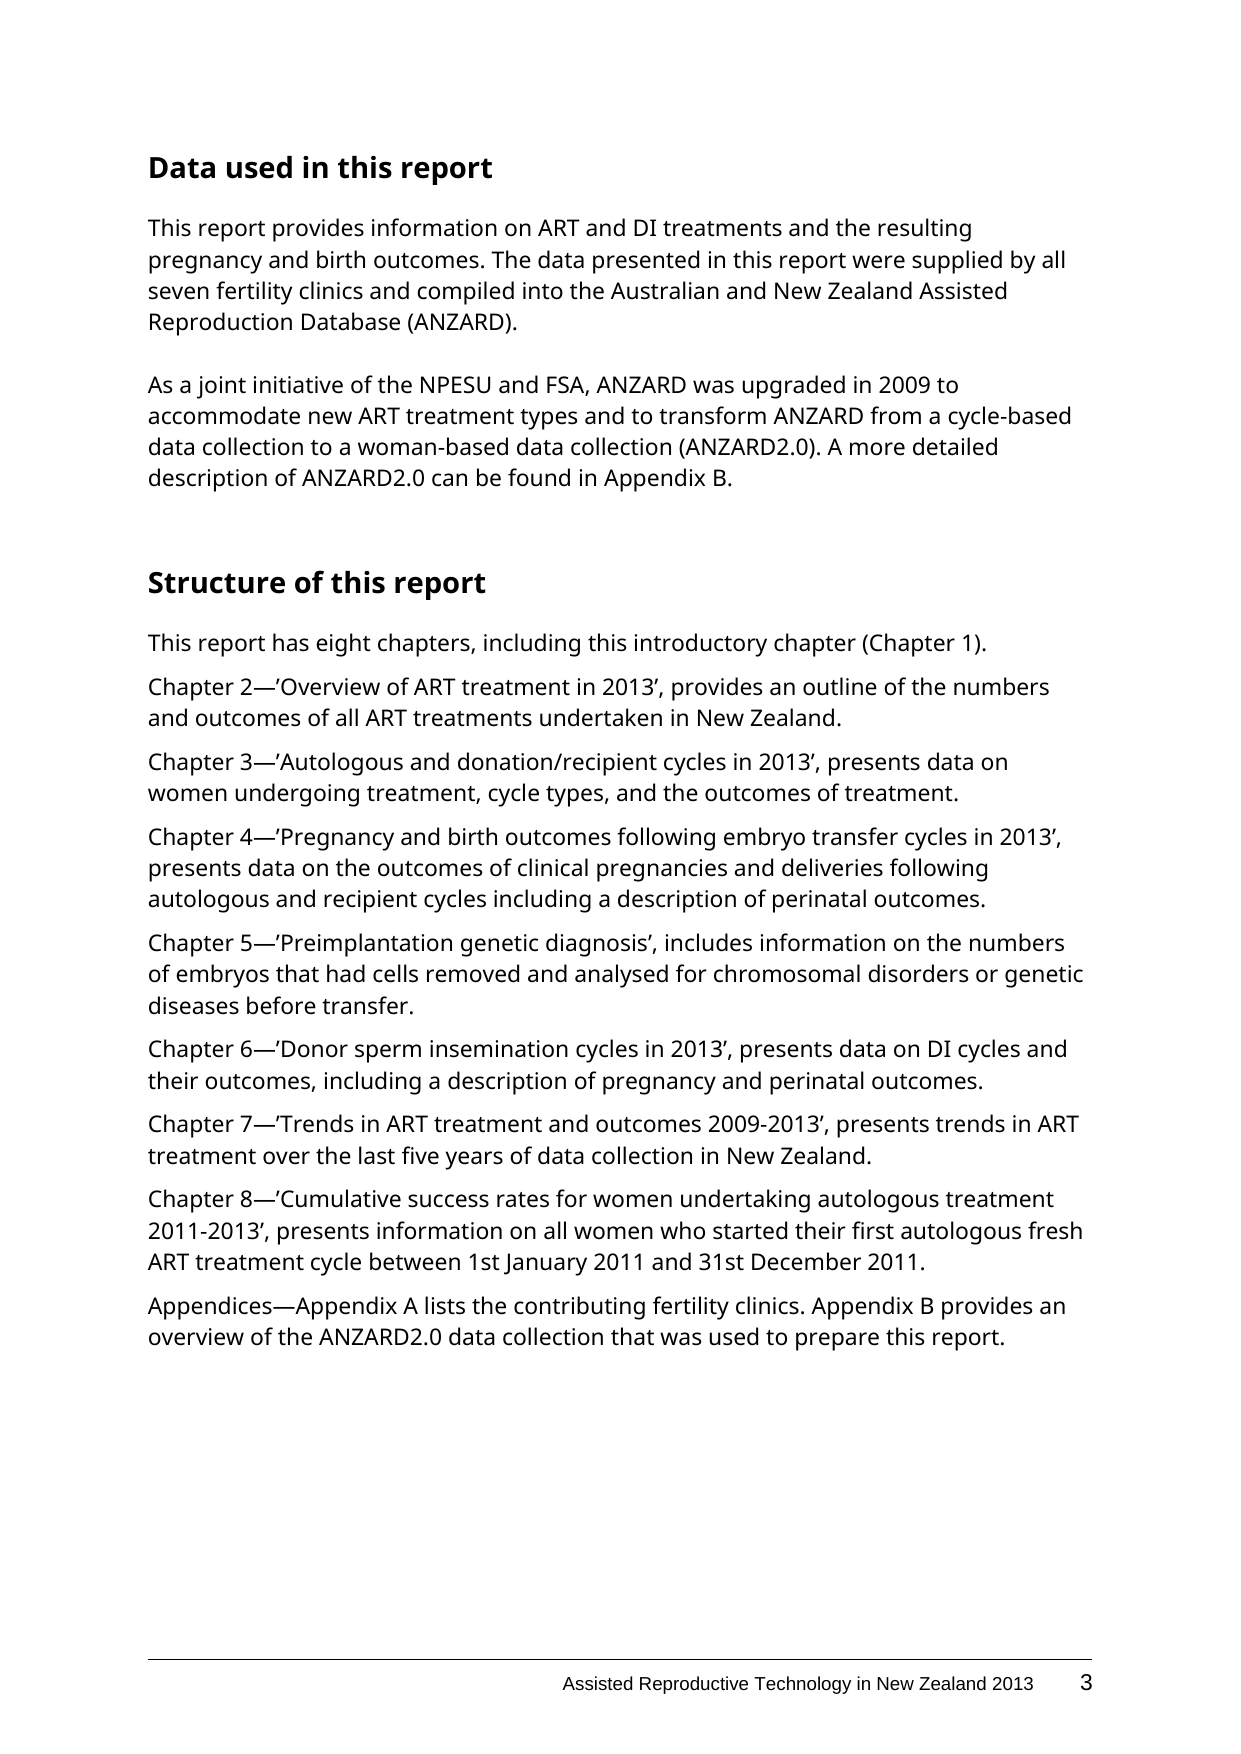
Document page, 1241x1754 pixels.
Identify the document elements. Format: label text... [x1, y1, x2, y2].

text Chapter 5—’Preimplantation genetic diagnosis’, includes information on the numbers of embryos that had cells removed and analysed for chromosomal disorders or genetic diseases before transfer. [148, 927, 1092, 1021]
text Chapter 8—’Cumulative success rates for women undertaking autologous treatment 2011-2013’, presents information on all women who started their first autologous fresh ART treatment cycle between 1st January 2011 and 31st December 2011. [148, 1183, 1092, 1277]
text Chapter 6—’Donor sperm insemination cycles in 2013’, presents data on DI cycles and their outcomes, including a description of pregnancy and perinatal outcomes. [148, 1033, 1092, 1096]
text Appendices—Appendix A lists the contributing fertility clinics. Appendix B provides an overview of the ANZARD2.0 data collection that was used to prepare this report. [148, 1289, 1092, 1352]
subtitle Data used in this report [148, 148, 1092, 187]
text Chapter 7—’Trends in ART treatment and outcomes 2009-2013’, presents trends in ART treatment over the last five years of data collection in New Zealand. [148, 1108, 1092, 1171]
text Chapter 4—’Pregnancy and birth outcomes following embryo transfer cycles in 2013’, presents data on the outcomes of clinical pregnancies and deliveries following autologous and recipient cycles including a description of perinatal outcomes. [148, 821, 1092, 914]
text As a joint initiative of the NPESU and FSA, ANZARD was upgraded in 2009 to accommodate new ART treatment types and to transform ANZARD from a cycle-based data collection to a woman-based data collection (ANZARD2.0). A more detailed description of ANZARD2.0 can be found in Appendix B. [148, 369, 1092, 494]
text This report has eight chapters, including this introductory chapter (Chapter 1). [148, 627, 1092, 658]
text Chapter 2—’Overview of ART treatment in 2013’, provides an outline of the numbers and outcomes of all ART treatments undertaken in New Zealand. [148, 671, 1092, 733]
subtitle Structure of this report [148, 562, 1092, 602]
text Chapter 3—’Autologous and donation/recipient cycles in 2013’, presents data on women undergoing treatment, cycle types, and the outcomes of treatment. [148, 746, 1092, 808]
text This report provides information on ART and DI treatments and the resulting pregnancy and birth outcomes. The data presented in this report were supplied by all seven fertility clinics and compiled into the Australian and New Zealand Assisted Reproduction Database (ANZARD). [148, 212, 1092, 337]
